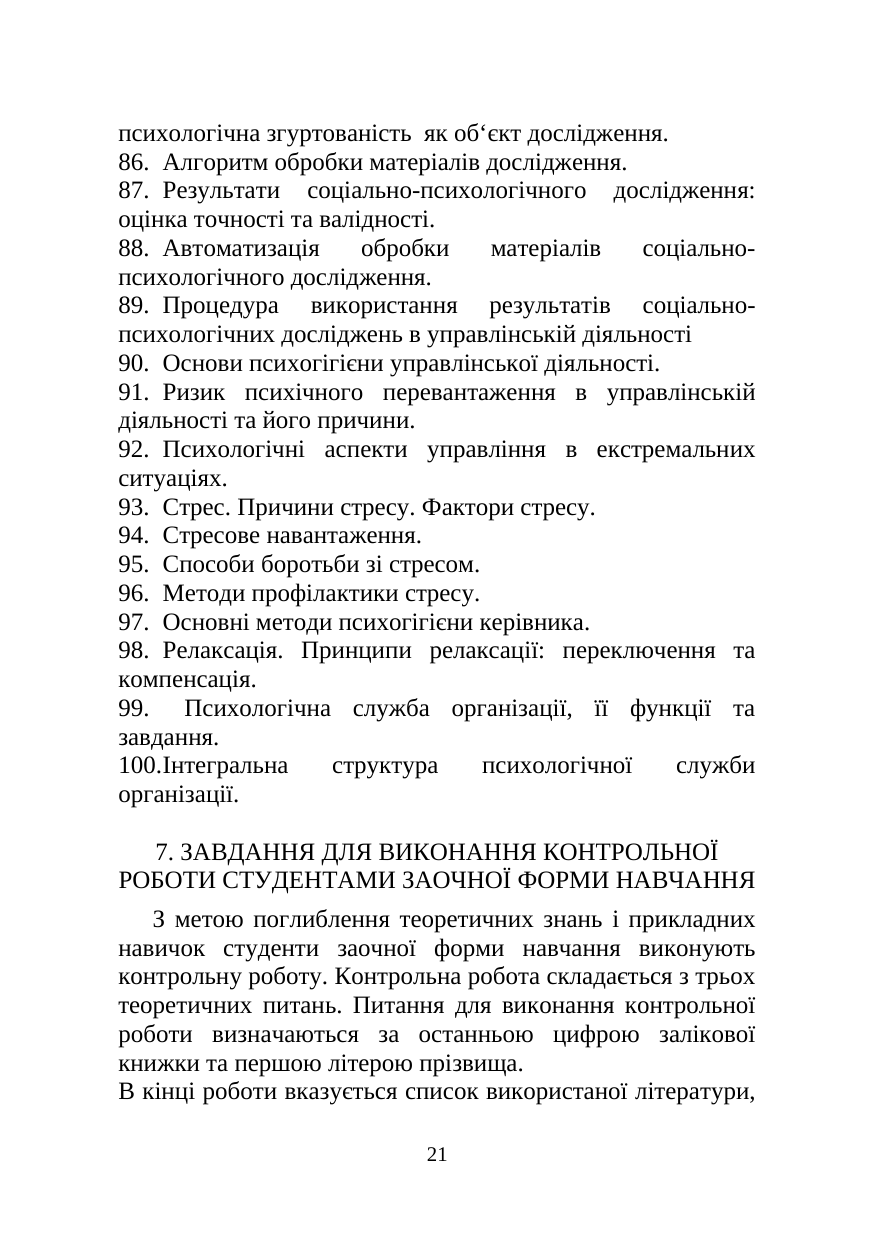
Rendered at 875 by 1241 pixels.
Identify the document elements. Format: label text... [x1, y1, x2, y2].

list Способи боротьби зі стресом. [118, 549, 756, 578]
list Психологічні аспекти управління в екстремальних ситуаціях. [118, 434, 756, 492]
list Основи психогігієни управлінської діяльності. [118, 348, 756, 377]
list Методи профілактики стресу. [118, 578, 756, 607]
list Основні методи психогігієни керівника. [118, 607, 756, 636]
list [118, 118, 756, 147]
list Алгоритм обробки матеріалів дослідження. [118, 147, 756, 176]
list Ризик психічного перевантаження в управлінській діяльності та його причини. [118, 377, 756, 434]
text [118, 1076, 756, 1105]
list Процедура використання результатів соціально-психологічних досліджень в управлінській діяльності [118, 291, 756, 348]
list Стресове навантаження. [118, 521, 756, 549]
list Автоматизація обробки матеріалів соціально-психологічного дослідження. [118, 233, 756, 291]
list Інтегральна структура психологічної служби організації. [118, 751, 756, 808]
text З метою поглиблення теоретичних знань і прикладних навичок студенти заочної форми навчання виконують контрольну роботу. Контрольна робота складається з трьох теоретичних питань. Питання для виконання контрольної роботи визначаються за останньою цифрою залікової книжки та першою літерою прізвища. [118, 904, 756, 1076]
list Психологічна служба організації, її функції та завдання. [118, 693, 756, 751]
list Стрес. Причини стресу. Фактори стресу. [118, 492, 756, 521]
list Результати соціально-психологічного дослідження: оцінка точності та валідності. [118, 176, 756, 233]
text 7. завдання для виконання контрольної роботи студентами заочної форми навчання [118, 837, 756, 894]
list Релаксація. Принципи релаксації: переключення та компенсація. [118, 636, 756, 693]
